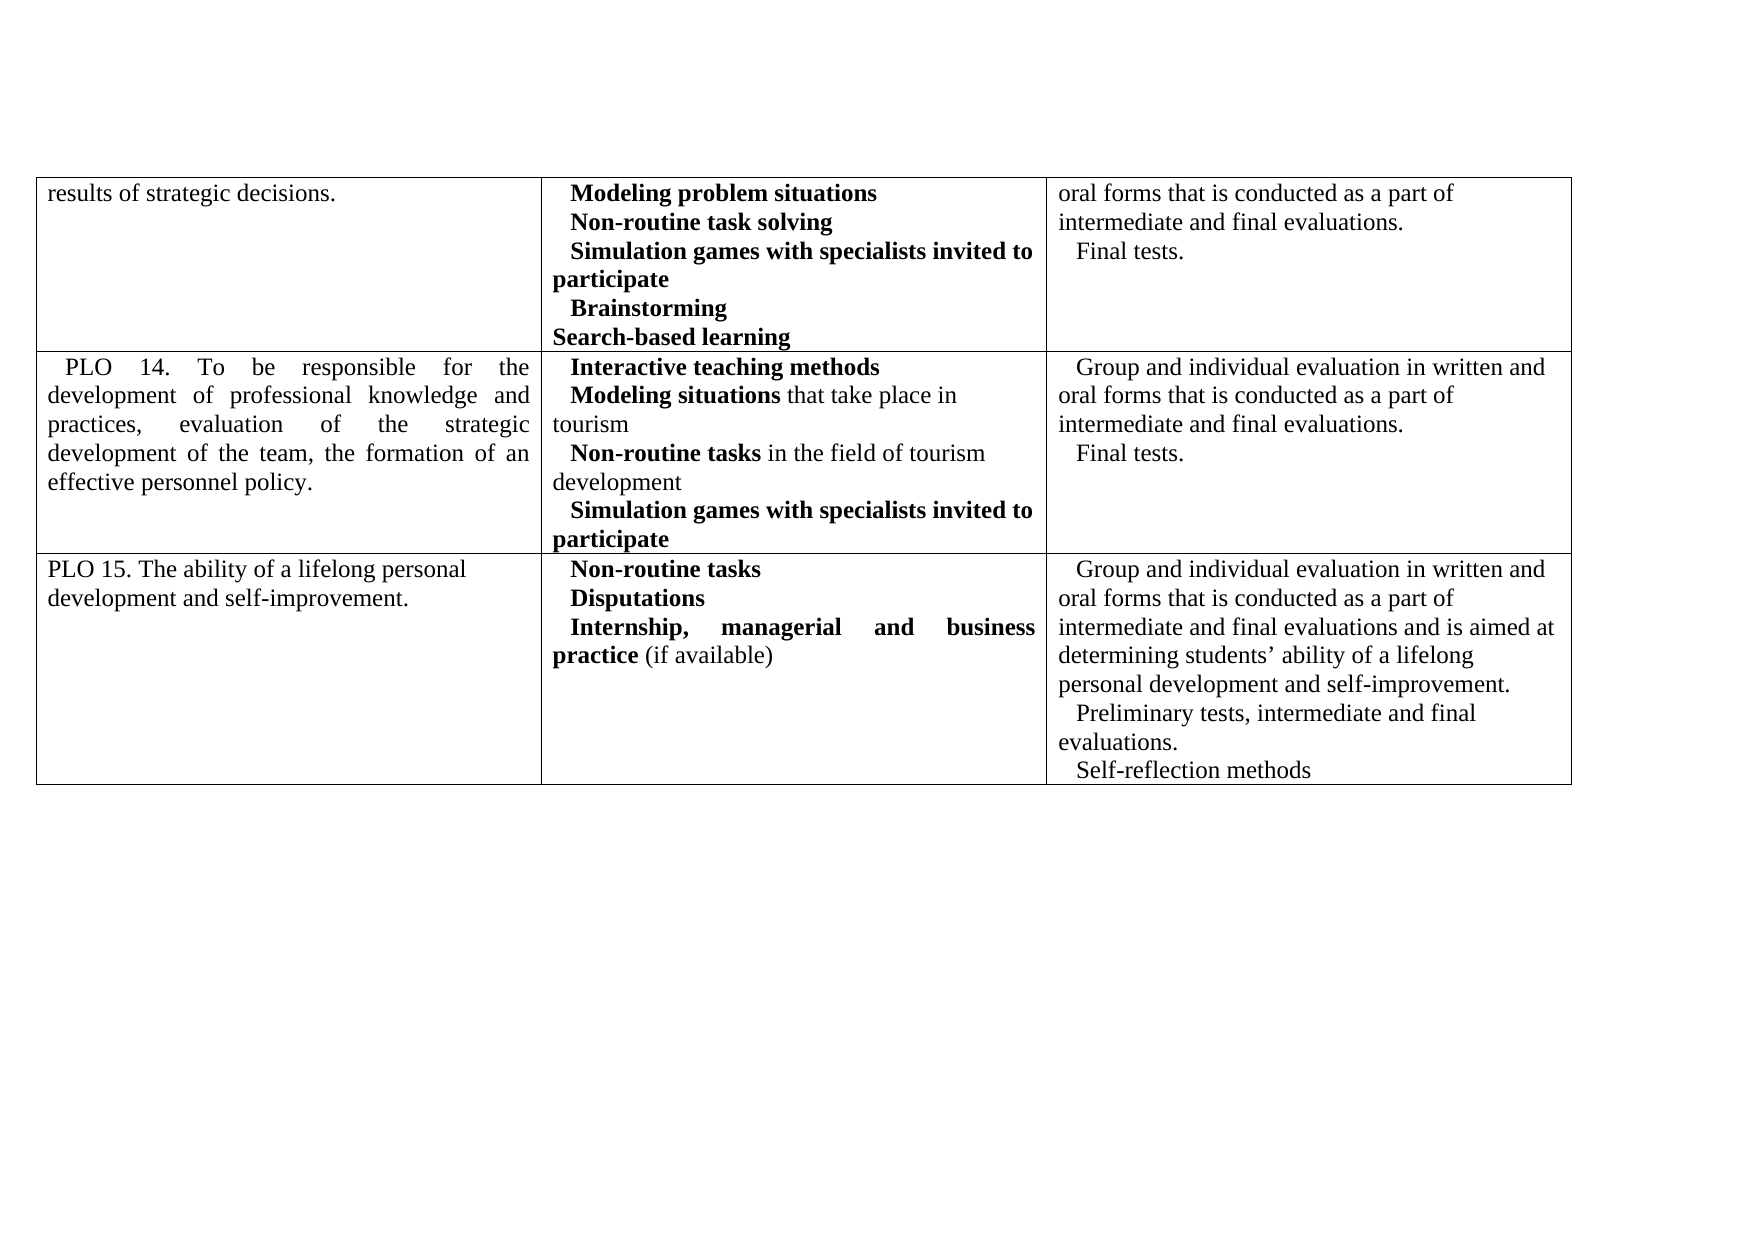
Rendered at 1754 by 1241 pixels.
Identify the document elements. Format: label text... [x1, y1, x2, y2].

table_cell Non-routine tasks Disputations Internship, managerial and business practice (if available) [542, 554, 1046, 784]
table_cell Interactive teaching methods Modeling situations that take place in tourism Non-routine tasks in the field of tourism development Simulation games with specialists invited to participate [542, 352, 1046, 553]
table_cell Group and individual evaluation in written and oral forms that is conducted as a part of intermediate and final evaluations and is aimed at determining students’ ability of a lifelong personal development and self-improvement. Preliminary tests, intermediate and final evaluations. Self-reflection methods [1047, 554, 1571, 784]
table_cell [1047, 178, 1571, 351]
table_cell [37, 178, 541, 351]
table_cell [542, 178, 1046, 351]
table_cell Group and individual evaluation in written and oral forms that is conducted as a part of intermediate and final evaluations. Final tests. [1047, 352, 1571, 553]
table_cell PLO 15. The ability of a lifelong personal development and self-improvement. [37, 554, 541, 784]
table_cell PLO 14. To be responsible for the development of professional knowledge and practices, evaluation of the strategic development of the team, the formation of an effective personnel policy. [37, 352, 541, 553]
